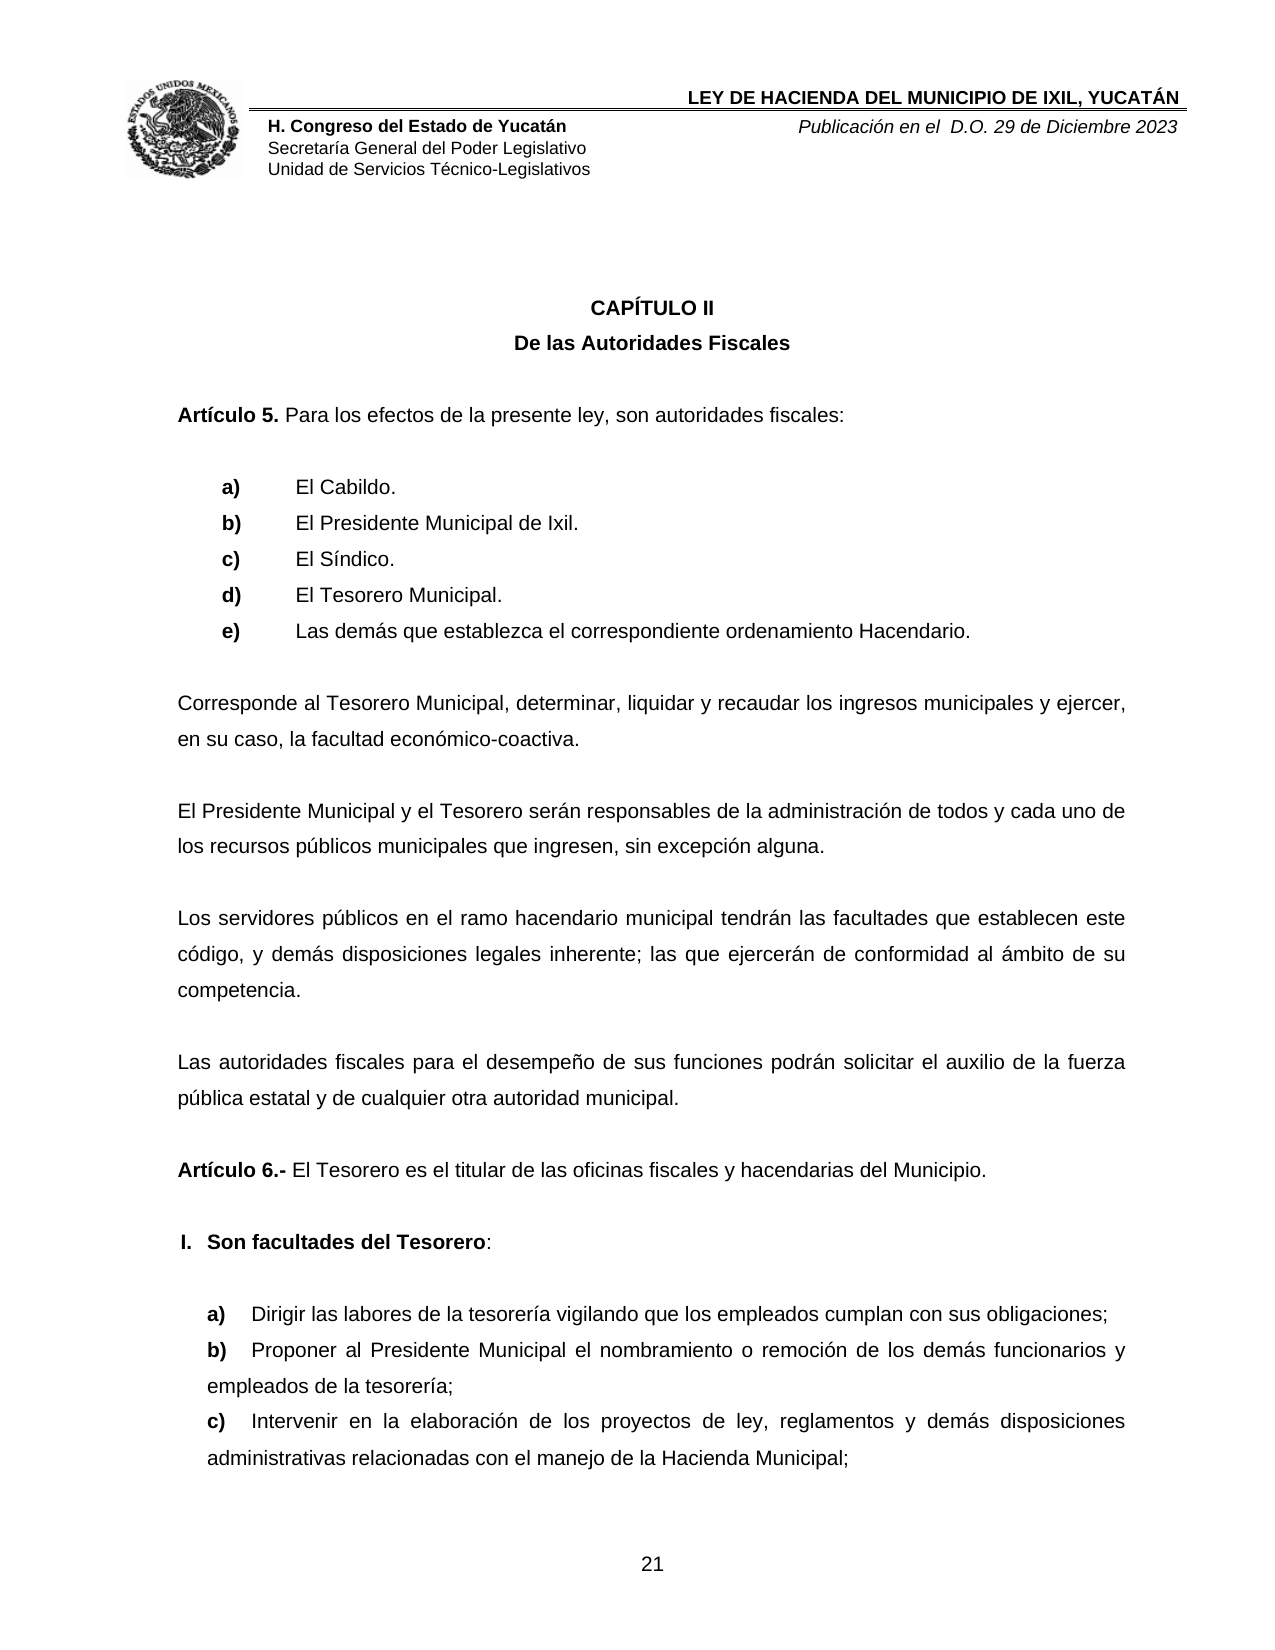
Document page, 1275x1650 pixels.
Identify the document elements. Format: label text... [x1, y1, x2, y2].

list El Cabildo. [222, 475, 1127, 499]
text CAPÍTULO II [177, 295, 1127, 319]
list El Síndico. [222, 547, 1127, 571]
text El Presidente Municipal y el Tesorero serán responsables de la administración de todos y cada uno de los recursos públicos municipales que ingresen, sin excepción alguna. [177, 798, 1127, 858]
text Artículo 5. Para los efectos de la presente ley, son autoridades fiscales: [177, 403, 1127, 427]
list Intervenir en la elaboración de los proyectos de ley, reglamentos y demás disposiciones administrativas relacionadas con el manejo de la Hacienda Municipal; [207, 1409, 1127, 1469]
list El Tesorero Municipal. [222, 583, 1127, 607]
text Los servidores públicos en el ramo hacendario municipal tendrán las facultades que establecen este código, y demás disposiciones legales inherente; las que ejercerán de conformidad al ámbito de su competencia. [177, 906, 1127, 1002]
text Las autoridades fiscales para el desempeño de sus funciones podrán solicitar el auxilio de la fuerza pública estatal y de cualquier otra autoridad municipal. [177, 1050, 1127, 1110]
list El Presidente Municipal de Ixil. [222, 511, 1127, 535]
text De las Autoridades Fiscales [177, 331, 1127, 355]
list Las demás que establezca el correspondiente ordenamiento Hacendario. [222, 619, 1127, 643]
list Dirigir las labores de la tesorería vigilando que los empleados cumplan con sus obligaciones; [207, 1302, 1127, 1326]
text Artículo 6.- El Tesorero es el titular de las oficinas fiscales y hacendarias del Municipio. [177, 1158, 1127, 1182]
text Corresponde al Tesorero Municipal, determinar, liquidar y recaudar los ingresos municipales y ejercer, en su caso, la facultad económico-coactiva. [177, 691, 1127, 751]
list Proponer al Presidente Municipal el nombramiento o remoción de los demás funcionarios y empleados de la tesorería; [207, 1337, 1127, 1397]
list Son facultades del Tesorero: [192, 1230, 1127, 1254]
